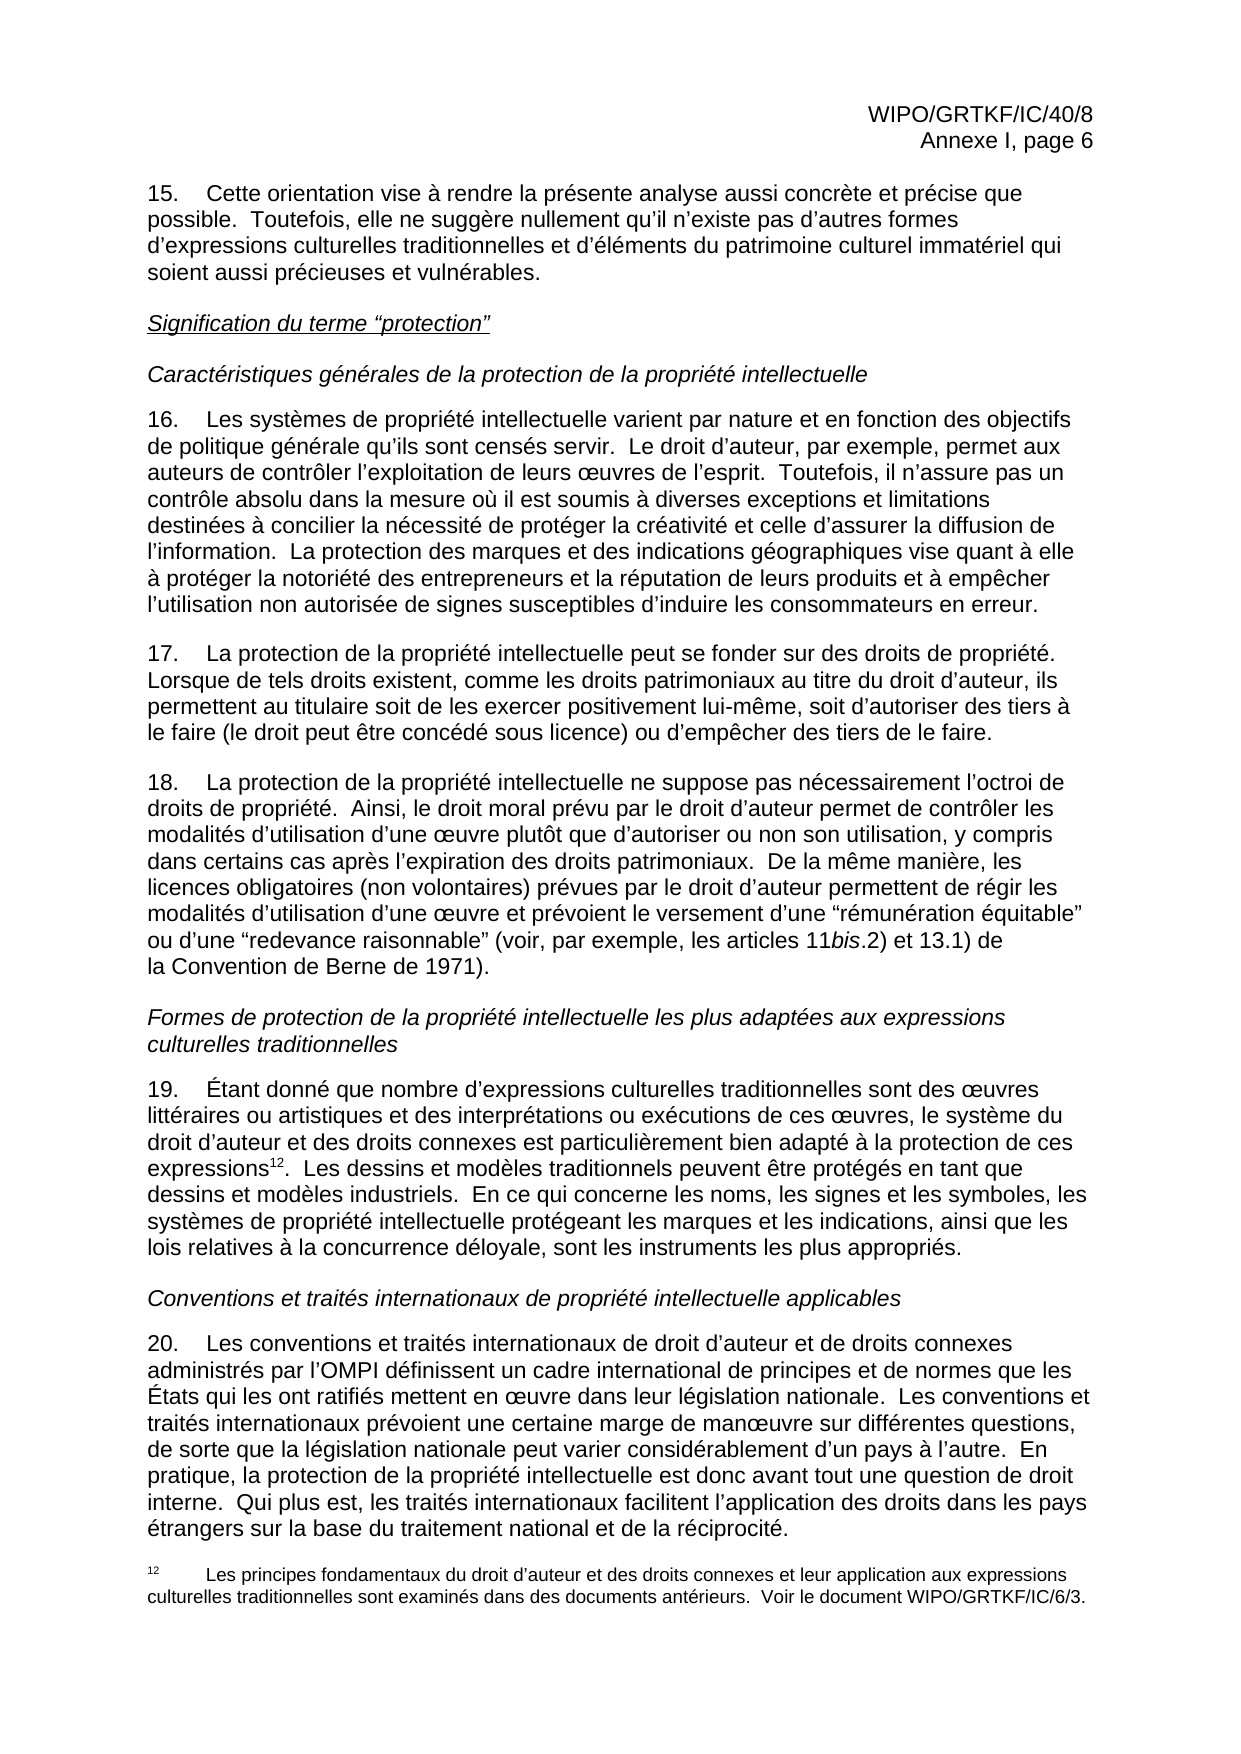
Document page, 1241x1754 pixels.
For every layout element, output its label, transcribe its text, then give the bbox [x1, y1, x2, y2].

text Cette orientation vise à rendre la présente analyse aussi concrète et précise que possible. Toutefois, elle ne suggère nullement qu’il n’existe pas d’autres formes d’expressions culturelles traditionnelles et d’éléments du patrimoine culturel immatériel qui soient aussi précieuses et vulnérables. [147, 179, 1093, 285]
text Les systèmes de propriété intellectuelle varient par nature et en fonction des objectifs de politique générale qu’ils sont censés servir. Le droit d’auteur, par exemple, permet aux auteurs de contrôler l’exploitation de leurs œuvres de l’esprit. Toutefois, il n’assure pas un contrôle absolu dans la mesure où il est soumis à diverses exceptions et limitations destinées à concilier la nécessité de protéger la créativité et celle d’assurer la diffusion de l’information. La protection des marques et des indications géographiques vise quant à elle à protéger la notoriété des entrepreneurs et la réputation de leurs produits et à empêcher l’utilisation non autorisée de signes susceptibles d’induire les consommateurs en erreur. [147, 406, 1093, 617]
subtitle Signification du terme “protection” [147, 310, 1093, 336]
subtitle Formes de protection de la propriété intellectuelle les plus adaptées aux expressions culturelles traditionnelles [147, 1004, 1093, 1057]
text La protection de la propriété intellectuelle peut se fonder sur des droits de propriété. Lorsque de tels droits existent, comme les droits patrimoniaux au titre du droit d’auteur, ils permettent au titulaire soit de les exercer positivement lui-même, soit d’autoriser des tiers à le faire (le droit peut être concédé sous licence) ou d’empêcher des tiers de le faire. [147, 640, 1093, 746]
text Étant donné que nombre d’expressions culturelles traditionnelles sont des œuvres littéraires ou artistiques et des interprétations ou exécutions de ces œuvres, le système du droit d’auteur et des droits connexes est particulièrement bien adapté à la protection de ces expressions. Les dessins et modèles traditionnels peuvent être protégés en tant que dessins et modèles industriels. En ce qui concerne les noms, les signes et les symboles, les systèmes de propriété intellectuelle protégeant les marques et les indications, ainsi que les lois relatives à la concurrence déloyale, sont les instruments les plus appropriés. [147, 1076, 1093, 1260]
subtitle Conventions et traités internationaux de propriété intellectuelle applicables [147, 1285, 1093, 1312]
subtitle Caractéristiques générales de la protection de la propriété intellectuelle [147, 361, 1093, 388]
text La protection de la propriété intellectuelle ne suppose pas nécessairement l’octroi de droits de propriété. Ainsi, le droit moral prévu par le droit d’auteur permet de contrôler les modalités d’utilisation d’une œuvre plutôt que d’autoriser ou non son utilisation, y compris dans certains cas après l’expiration des droits patrimoniaux. De la même manière, les licences obligatoires (non volontaires) prévues par le droit d’auteur permettent de régir les modalités d’utilisation d’une œuvre et prévoient le versement d’une “rémunération équitable” ou d’une “redevance raisonnable” (voir, par exemple, les articles 11bis.2) et 13.1) de la Convention de Berne de 1971). [147, 768, 1093, 979]
text Les conventions et traités internationaux de droit d’auteur et de droits connexes administrés par l’OMPI définissent un cadre international de principes et de normes que les États qui les ont ratifiés mettent en œuvre dans leur législation nationale. Les conventions et traités internationaux prévoient une certaine marge de manœuvre sur différentes questions, de sorte que la législation nationale peut varier considérablement d’un pays à l’autre. En pratique, la protection de la propriété intellectuelle est donc avant tout une question de droit interne. Qui plus est, les traités internationaux facilitent l’application des droits dans les pays étrangers sur la base du traitement national et de la réciprocité. [147, 1330, 1093, 1541]
